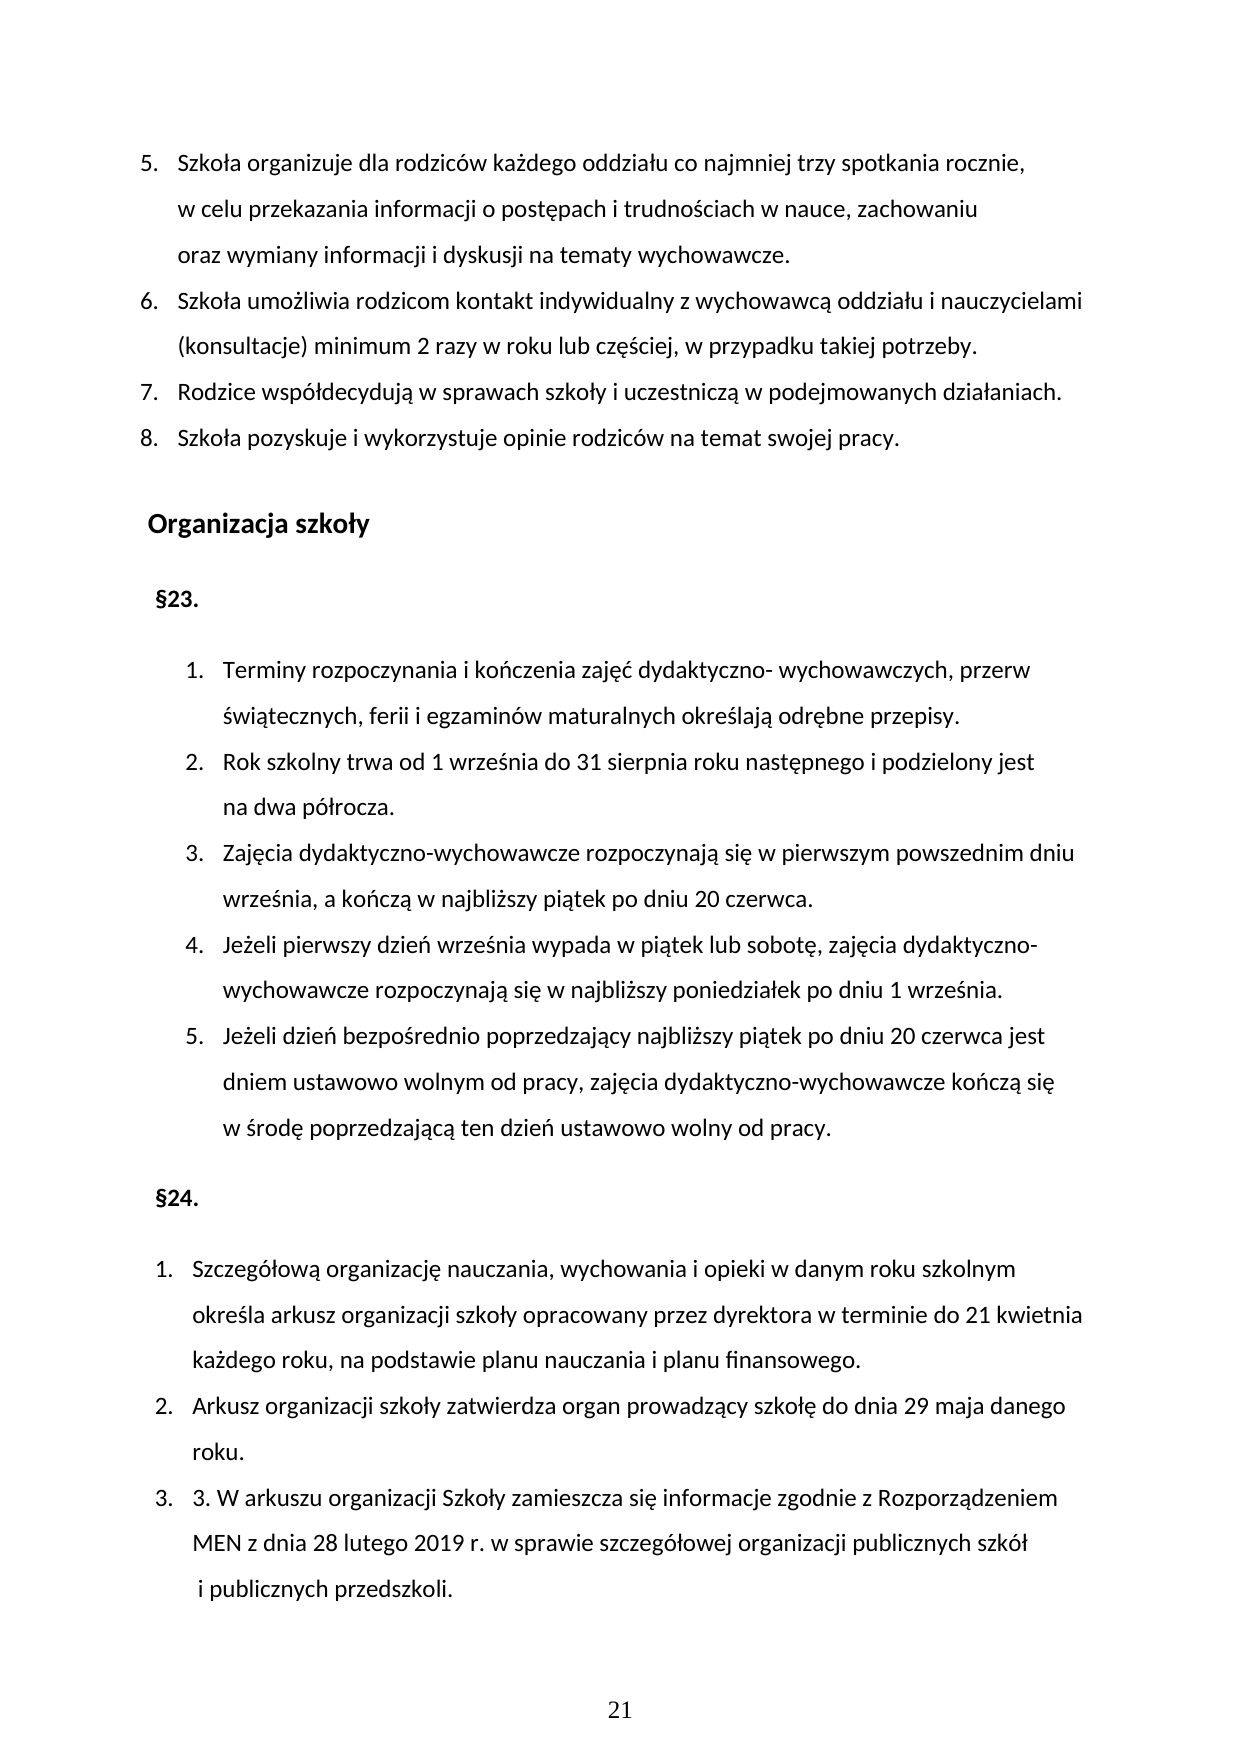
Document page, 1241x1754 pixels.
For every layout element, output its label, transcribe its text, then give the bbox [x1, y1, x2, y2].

list Szkoła organizuje dla rodziców każdego oddziału co najmniej trzy spotkania rocznie, w celu przekazania informacji o postępach i trudnościach w nauce, zachowaniu oraz wymiany informacji i dyskusji na tematy wychowawcze. [140, 148, 1093, 269]
list 3. W arkuszu organizacji Szkoły zamieszcza się informacje zgodnie z Rozporządzeniem MEN z dnia 28 lutego 2019 r. w sprawie szczegółowej organizacji publicznych szkół i publicznych przedszkoli. [154, 1482, 1093, 1604]
subtitle Organizacja szkoły [148, 505, 1093, 541]
list Jeżeli dzień bezpośrednio poprzedzający najbliższy piątek po dniu 20 czerwca jest dniem ustawowo wolnym od pracy, zajęcia dydaktyczno-wychowawcze kończą się w środę poprzedzającą ten dzień ustawowo wolny od pracy. [185, 1020, 1093, 1142]
list Szkoła pozyskuje i wykorzystuje opinie rodziców na temat swojej pracy. [140, 422, 1093, 452]
list Szkoła umożliwia rodzicom kontakt indywidualny z wychowawcą oddziału i nauczycielami (konsultacje) minimum 2 razy w roku lub częściej, w przypadku takiej potrzeby. [140, 285, 1093, 361]
list Rok szkolny trwa od 1 września do 31 sierpnia roku następnego i podzielony jest na dwa półrocza. [185, 746, 1093, 822]
list Jeżeli pierwszy dzień września wypada w piątek lub sobotę, zajęcia dydaktyczno-wychowawcze rozpoczynają się w najbliższy poniedziałek po dniu 1 września. [185, 929, 1093, 1005]
list Zajęcia dydaktyczno-wychowawcze rozpoczynają się w pierwszym powszednim dniu września, a kończą w najbliższy piątek po dniu 20 czerwca. [185, 837, 1093, 913]
list Arkusz organizacji szkoły zatwierdza organ prowadzący szkołę do dnia 29 maja danego roku. [154, 1390, 1093, 1467]
list Terminy rozpoczynania i kończenia zajęć dydaktyczno- wychowawczych, przerw świątecznych, ferii i egzaminów maturalnych określają odrębne przepisy. [185, 654, 1093, 731]
list Rodzice współdecydują w sprawach szkoły i uczestniczą w podejmowanych działaniach. [140, 376, 1093, 407]
list Szczegółową organizację nauczania, wychowania i opieki w danym roku szkolnym określa arkusz organizacji szkoły opracowany przez dyrektora w terminie do 21 kwietnia każdego roku, na podstawie planu nauczania i planu finansowego. [154, 1253, 1093, 1375]
